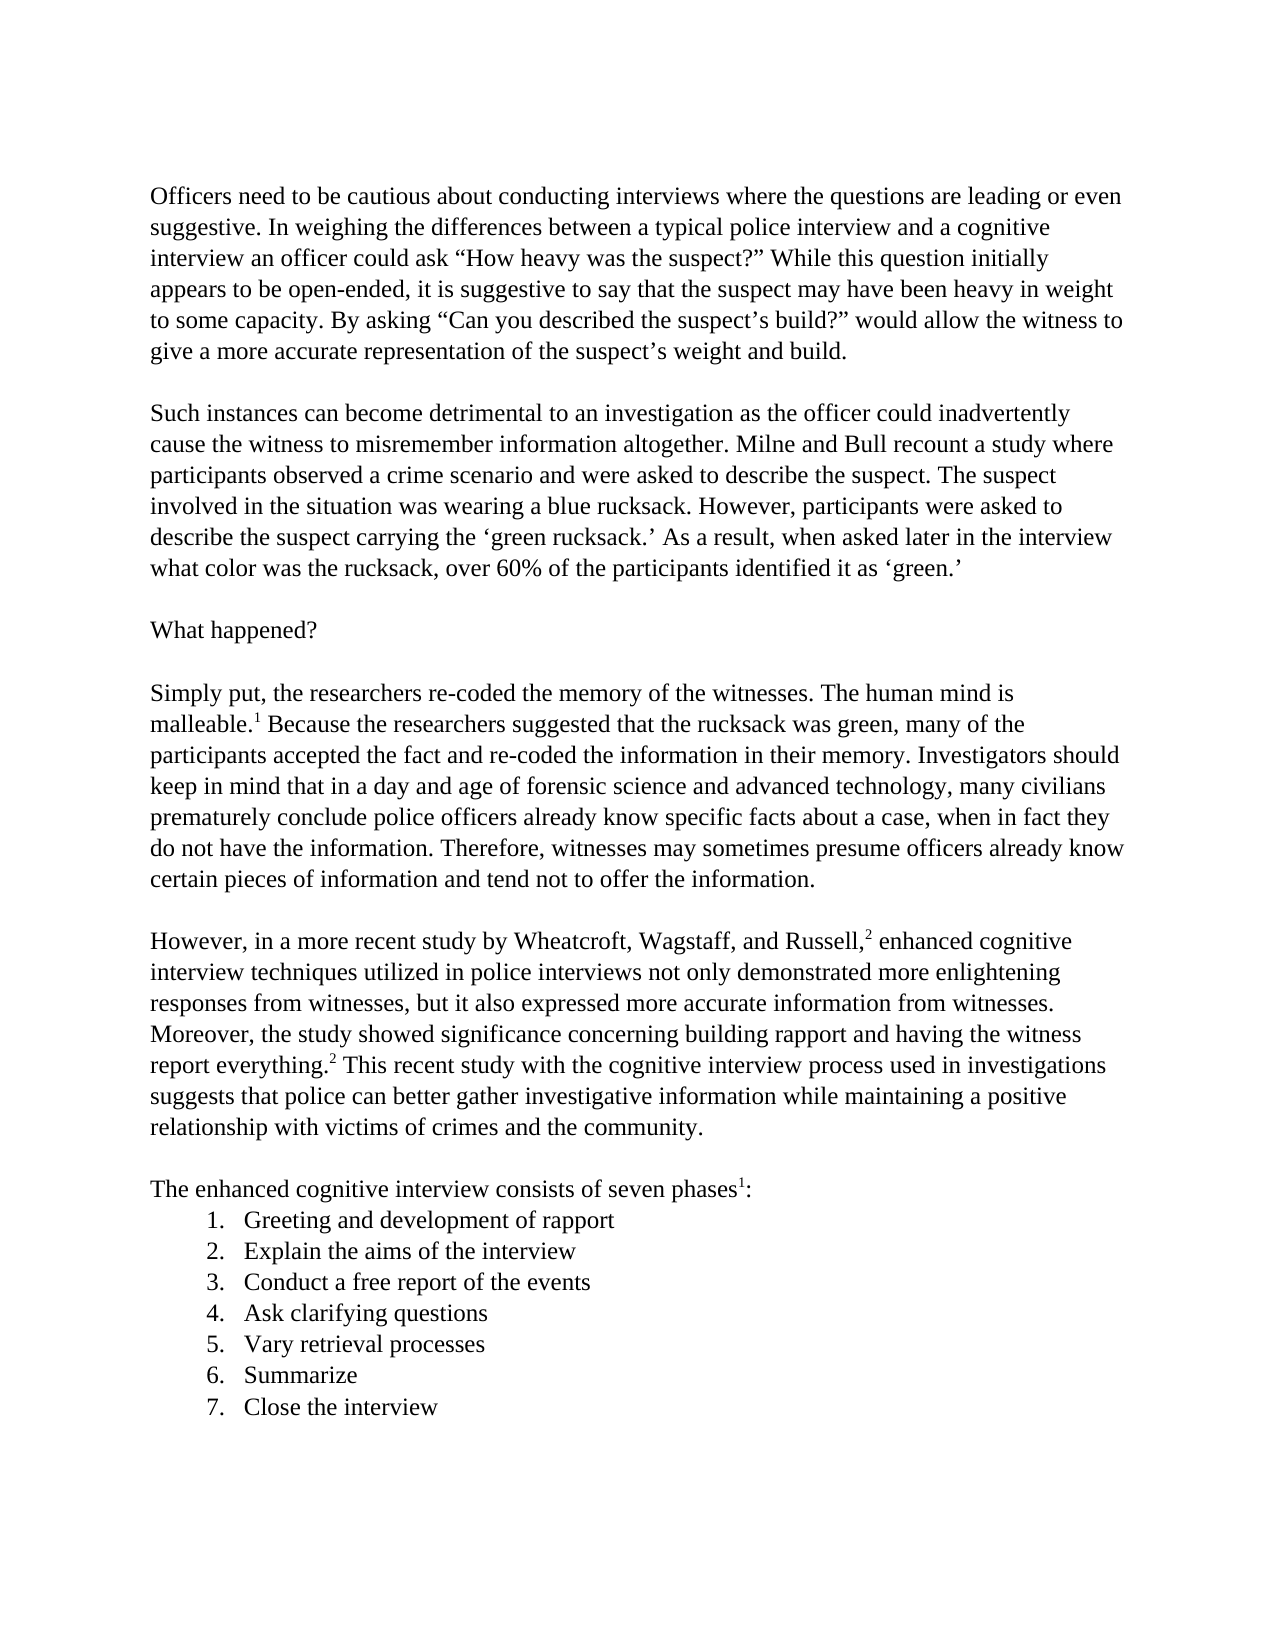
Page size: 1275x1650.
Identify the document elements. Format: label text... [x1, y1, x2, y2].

text The enhanced cognitive interview consists of seven phases1: [150, 1174, 1125, 1203]
list Summarize [206, 1361, 1125, 1389]
list Explain the aims of the interview [206, 1236, 1125, 1265]
list Vary retrieval processes [206, 1329, 1125, 1358]
text What happened? [150, 616, 1125, 644]
text However, in a more recent study by Wheatcroft, Wagstaff, and Russell,2 enhanced cognitive interview techniques utilized in police interviews not only demonstrated more enlightening responses from witnesses, but it also expressed more accurate information from witnesses. Moreover, the study showed significance concerning building rapport and having the witness report everything.2 This recent study with the cognitive interview process used in investigations suggests that police can better gather investigative information while maintaining a positive relationship with victims of crimes and the community. [150, 926, 1125, 1141]
text Such instances can become detrimental to an investigation as the officer could inadvertently cause the witness to misremember information altogether. Milne and Bull recount a study where participants observed a crime scenario and were asked to describe the suspect. The suspect involved in the situation was wearing a blue rucksack. However, participants were asked to describe the suspect carrying the ‘green rucksack.’ As a result, when asked later in the interview what color was the rucksack, over 60% of the participants identified it as ‘green.’ [150, 398, 1125, 582]
text Officers need to be cautious about conducting interviews where the questions are leading or even suggestive. In weighing the differences between a typical police interview and a cognitive interview an officer could ask “How heavy was the suspect?” While this question initially appears to be open-ended, it is suggestive to say that the suspect may have been heavy in weight to some capacity. By asking “Can you described the suspect’s build?” would allow the witness to give a more accurate representation of the suspect’s weight and build. [150, 181, 1125, 365]
list Conduct a free report of the events [206, 1267, 1125, 1296]
text Simply put, the researchers re-coded the memory of the witnesses. The human mind is malleable.1 Because the researchers suggested that the rucksack was green, many of the participants accepted the fact and re-coded the information in their memory. Investigators should keep in mind that in a day and age of forensic science and advanced technology, many civilians prematurely conclude police officers already know specific facts about a case, when in fact they do not have the information. Therefore, witnesses may sometimes presume officers already know certain pieces of information and tend not to offer the information. [150, 678, 1125, 893]
list Ask clarifying questions [206, 1298, 1125, 1327]
list Close the interview [206, 1392, 1125, 1420]
list Greeting and development of rapport [206, 1205, 1125, 1234]
